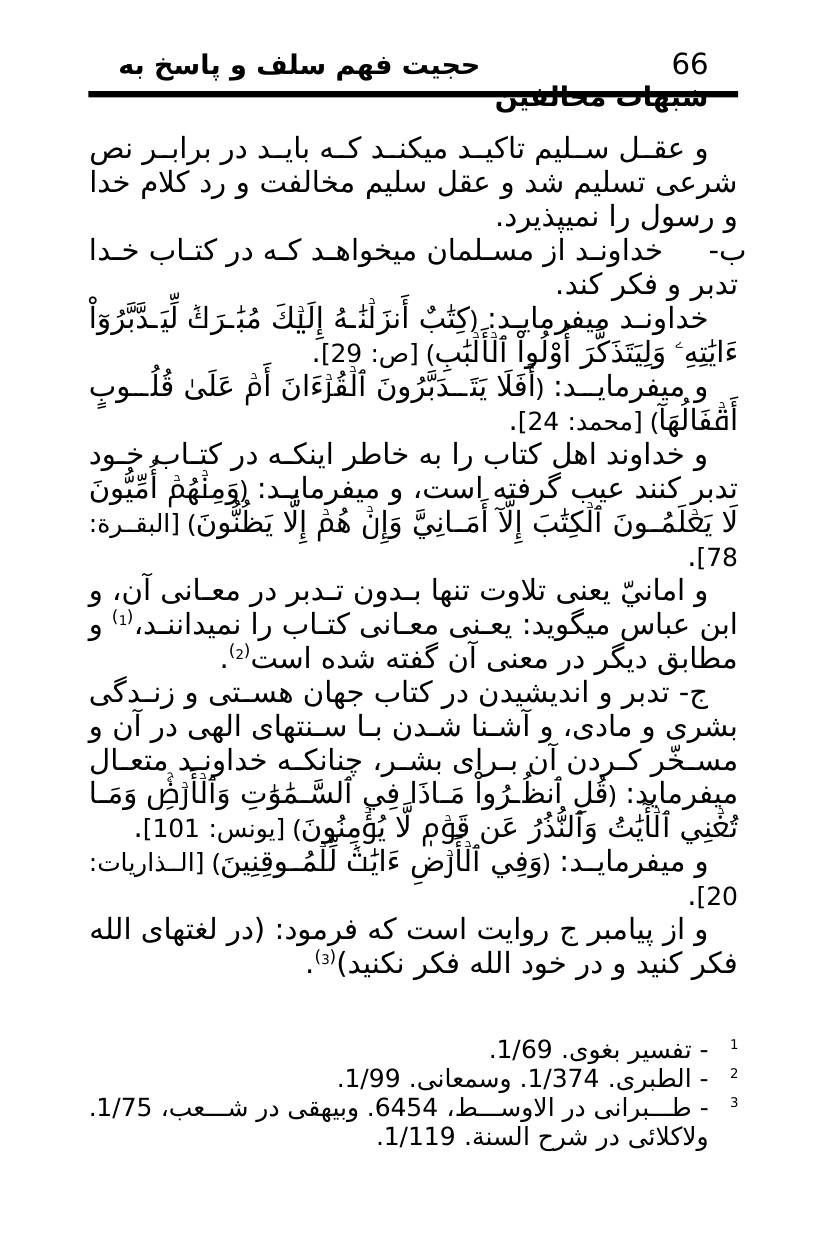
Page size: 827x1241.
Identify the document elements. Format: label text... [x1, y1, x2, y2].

text و می‏فرماید: ﴿أَفَلَا يَتَدَبَّرُونَ ٱلۡقُرۡءَانَ أَمۡ عَلَىٰ قُلُوبٍ أَقۡفَالُهَآ﴾ [محمد: 24]. [89, 369, 738, 437]
text و می‎فرماید: ﴿وَفِي ٱلۡأَرۡضِ ءَايَٰتٞ لِّلۡمُوقِنِينَ﴾ [الذاريات: 20]. [89, 845, 738, 913]
text خداوند می‏فرماید: ﴿كِتَٰبٌ أَنزَلۡنَٰهُ إِلَيۡكَ مُبَٰرَكٞ لِّيَدَّبَّرُوٓاْ ءَايَٰتِهِۦ وَلِيَتَذَكَّرَ أُوْلُواْ ٱلۡأَلۡبَٰبِ﴾ [ص: 29]. [89, 301, 738, 369]
text ج- تدبر و اندیشیدن در کتاب جهان هستی و زندگی بشری و مادی، و آشنا شدن با سنت‏های الهی در آن و مسخّر کردن آن برای بشر، چنانکه خداوند متعال می‏فرماید: ﴿قُلِ ٱنظُرُواْ مَاذَا فِي ٱلسَّمَٰوَٰتِ وَٱلۡأَرۡضِۚ وَمَا تُغۡنِي ٱلۡأٓيَٰتُ وَٱلنُّذُرُ عَن قَوۡمٖ لَّا يُؤۡمِنُونَ﴾ [يونس: 101]. [89, 675, 738, 845]
text و عقل سلیم تاکید می‏کند که باید در برابر نص شرعی تسلیم شد و عقل سلیم مخالفت و رد کلام خدا و رسول را نمی‏پذیرد. [89, 132, 738, 233]
text و امانيّ یعنی تلاوت تنها بدون تدبر در معانی آن، و ابن عباس می‏گوید: یعنی معانی کتاب را نمی‏دانند،() و مطابق دیگر در معنی آن گفته شده است(). [89, 573, 738, 675]
text و از پیامبر ج روایت است که فرمود: (در لغت‏های الله فکر کنید و در خود الله فکر نکنید)(). [89, 913, 738, 981]
list خداوند از مسلمان می‏خواهد که در کتاب خدا تدبر و فکر کند. [89, 233, 738, 301]
text و خداوند اهل کتاب را به خاطر اینکه در کتاب خود تدبر کنند عیب گرفته است، و می‏فرماید: ﴿وَمِنۡهُمۡ أُمِّيُّونَ لَا يَعۡلَمُونَ ٱلۡكِتَٰبَ إِلَّآ أَمَانِيَّ وَإِنۡ هُمۡ إِلَّا يَظُنُّونَ﴾ [البقرة: 78]. [89, 437, 738, 573]
